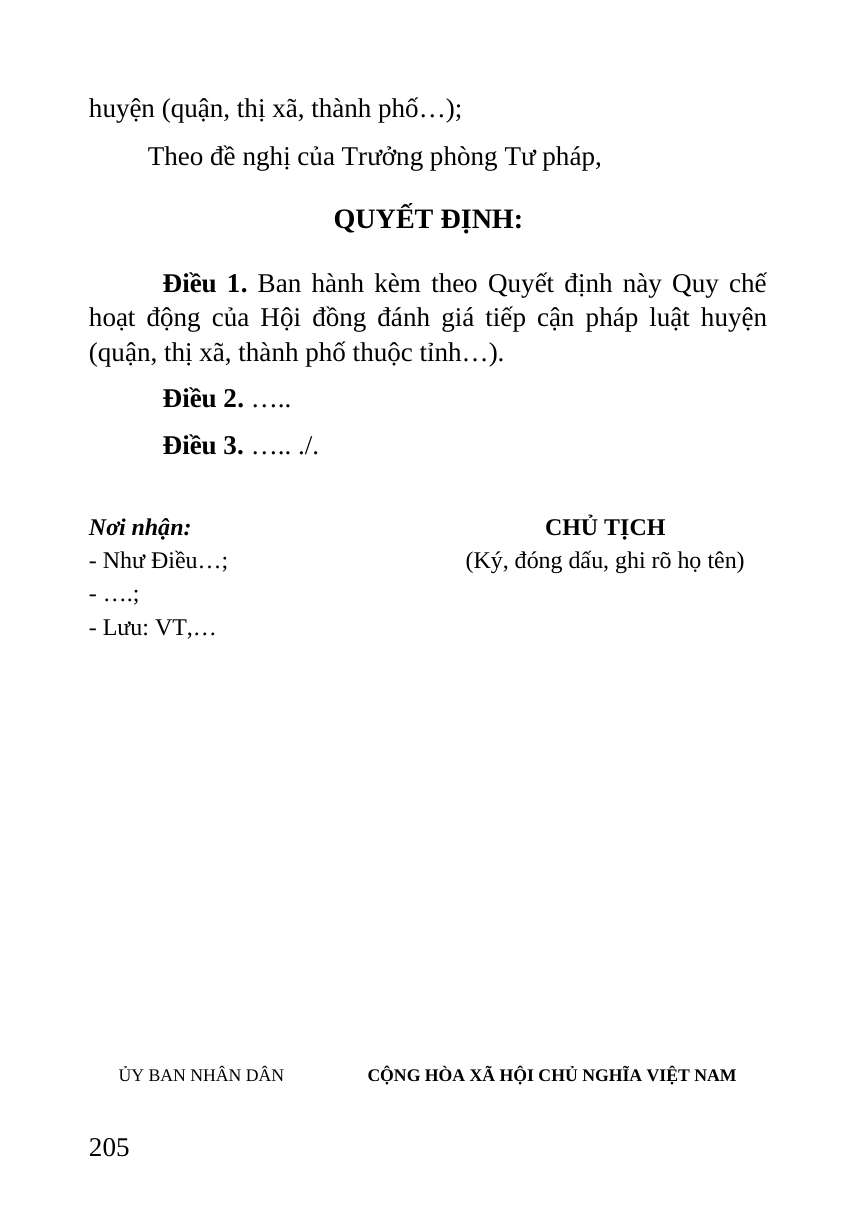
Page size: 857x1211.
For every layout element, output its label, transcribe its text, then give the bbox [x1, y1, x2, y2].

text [89, 89, 768, 125]
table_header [325, 1050, 779, 1088]
table_header Nơi nhận: - Như Điều…; - ….; - Lưu: VT,… [78, 509, 431, 642]
text Điều 1. Ban hành kèm theo Quyết định này Quy chế hoạt động của Hội đồng đánh giá tiếp cận pháp luật huyện (quận, thị xã, thành phố thuộc tỉnh…). [89, 265, 768, 368]
text Điều 2. ….. [89, 380, 768, 415]
text Theo đề nghị của Trưởng phòng Tư pháp, [89, 138, 768, 172]
subtitle QUYẾT ĐỊNH: [89, 201, 768, 236]
text Điều 3. ….. ./. [89, 427, 768, 462]
table_header CHỦ TỊCH (Ký, đóng dấu, ghi rõ họ tên) [431, 509, 779, 642]
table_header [78, 1050, 325, 1088]
